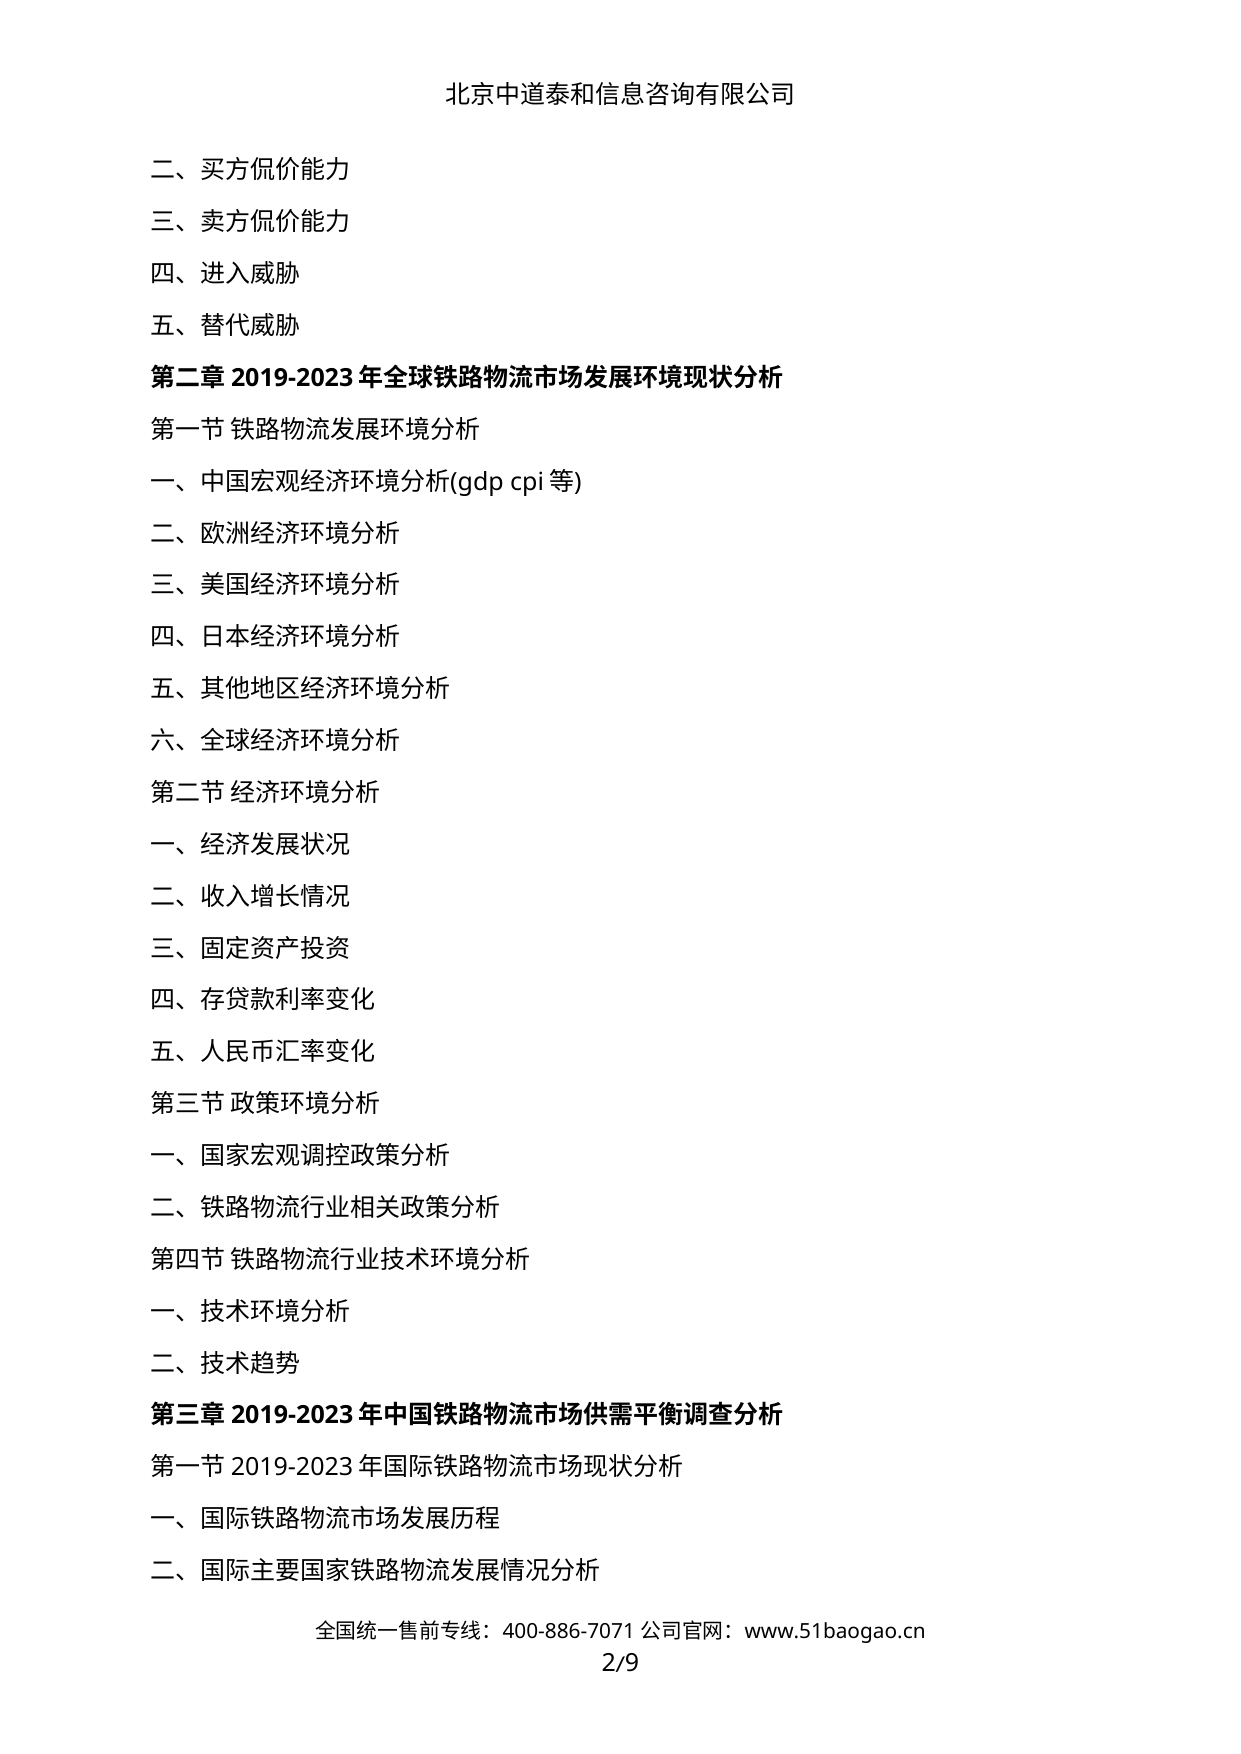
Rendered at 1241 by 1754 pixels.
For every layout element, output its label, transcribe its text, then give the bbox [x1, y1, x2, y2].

text 一、技术环境分析 [150, 1291, 1090, 1327]
text 二、买方侃价能力 [150, 150, 1090, 186]
text 二、收入增长情况 [150, 876, 1090, 912]
text 第二章 2019-2023年全球铁路物流市场发展环境现状分析 [150, 357, 1090, 394]
text 二、国际主要国家铁路物流发展情况分析 [150, 1551, 1090, 1587]
text 第一节 2019-2023年国际铁路物流市场现状分析 [150, 1447, 1090, 1483]
text 第三章 2019-2023年中国铁路物流市场供需平衡调查分析 [150, 1395, 1090, 1431]
text 第二节 经济环境分析 [150, 772, 1090, 809]
text 三、固定资产投资 [150, 928, 1090, 964]
text 第一节 铁路物流发展环境分析 [150, 409, 1090, 446]
text 二、铁路物流行业相关政策分析 [150, 1187, 1090, 1224]
text 一、国际铁路物流市场发展历程 [150, 1499, 1090, 1535]
text 四、进入威胁 [150, 254, 1090, 290]
text 一、国家宏观调控政策分析 [150, 1136, 1090, 1172]
text 四、日本经济环境分析 [150, 617, 1090, 653]
text 二、欧洲经济环境分析 [150, 513, 1090, 549]
text 三、美国经济环境分析 [150, 565, 1090, 601]
text 五、其他地区经济环境分析 [150, 669, 1090, 705]
text 第三节 政策环境分析 [150, 1084, 1090, 1120]
text 一、中国宏观经济环境分析(gdp cpi等) [150, 461, 1090, 497]
text 二、技术趋势 [150, 1343, 1090, 1379]
text 四、存贷款利率变化 [150, 980, 1090, 1016]
text 五、替代威胁 [150, 306, 1090, 342]
text 六、全球经济环境分析 [150, 721, 1090, 757]
text 一、经济发展状况 [150, 824, 1090, 861]
text 五、人民币汇率变化 [150, 1032, 1090, 1068]
text 三、卖方侃价能力 [150, 202, 1090, 238]
text 第四节 铁路物流行业技术环境分析 [150, 1239, 1090, 1276]
